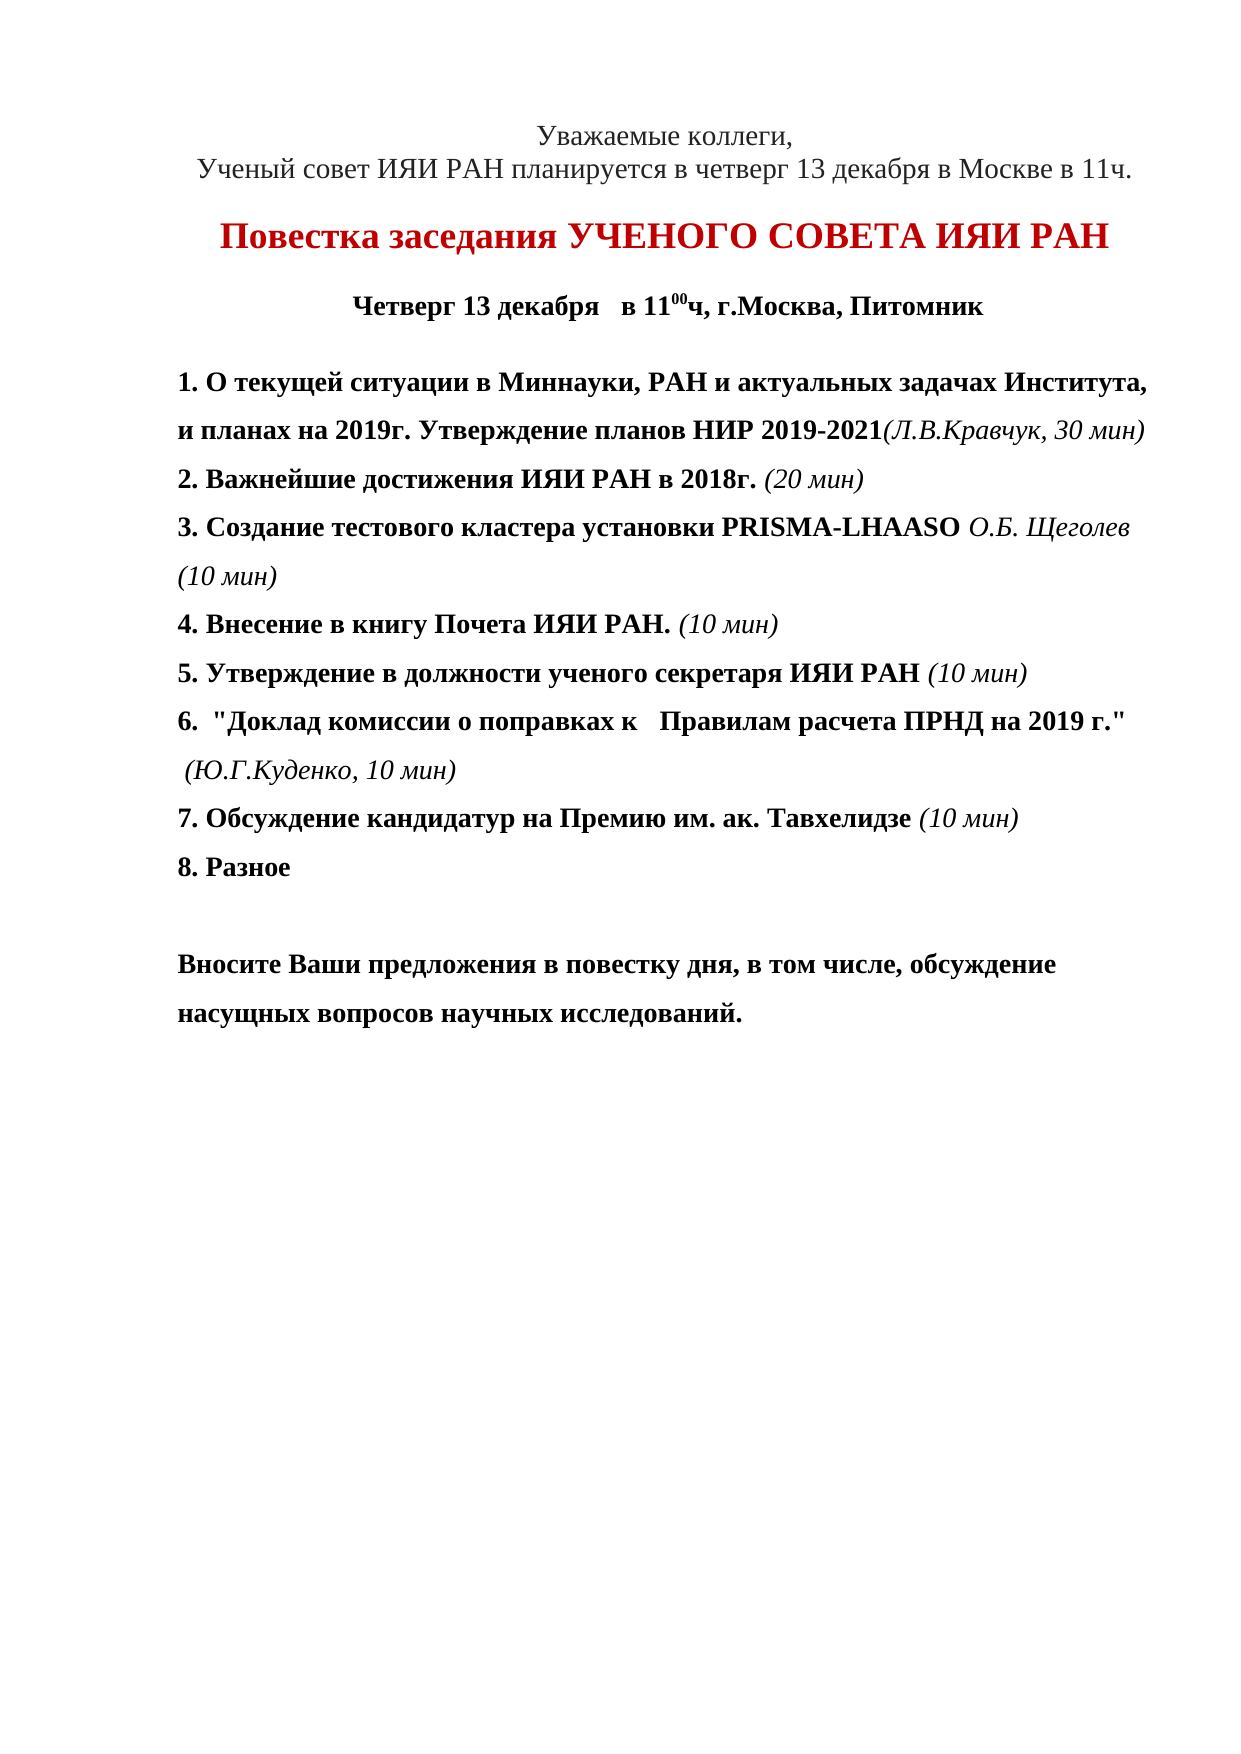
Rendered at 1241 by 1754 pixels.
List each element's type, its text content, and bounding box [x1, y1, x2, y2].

text 4. Внесение в книгу Почета ИЯИ РАН. (10 мин) [177, 607, 1152, 640]
text Уважаемые коллеги, [177, 118, 1152, 152]
text 6. "Доклад комиссии о поправках к Правилам расчета ПРНД на 2019 г." (Ю.Г.Куденко, 10 мин) [177, 704, 1152, 785]
list 1. О текущей ситуации в Миннауки, РАН и актуальных задачах Института, и планах на 2019г. Утверждение планов НИР 2019-2021(Л.В.Кравчук, 30 мин) [177, 364, 1152, 446]
text Четверг 13 декабря в 1100ч, г.Москва, Питомник [177, 289, 1152, 321]
text 3. Создание тестового кластера установки PRISMA-LHAASO О.Б. Щеголев (10 мин) [177, 510, 1152, 591]
text 7. Обсуждение кандидатур на Премию им. ак. Тавхелидзе (10 мин) [177, 801, 1152, 834]
text Повестка заседания УЧЕНОГО СОВЕТА ИЯИ РАН [177, 214, 1152, 257]
text 8. Разное [177, 850, 1152, 882]
text 5. Утверждение в должности ученого секретаря ИЯИ РАН (10 мин) [177, 656, 1152, 688]
text 2. Важнейшие достижения ИЯИ РАН в 2018г. (20 мин) [177, 462, 1152, 494]
text Ученый совет ИЯИ РАН планируется в четверг 13 декабря в Москве в 11ч. [177, 152, 1152, 185]
text Вносите Ваши предложения в повестку дня, в том числе, обсуждение насущных вопросов научных исследований. [177, 947, 1152, 1028]
